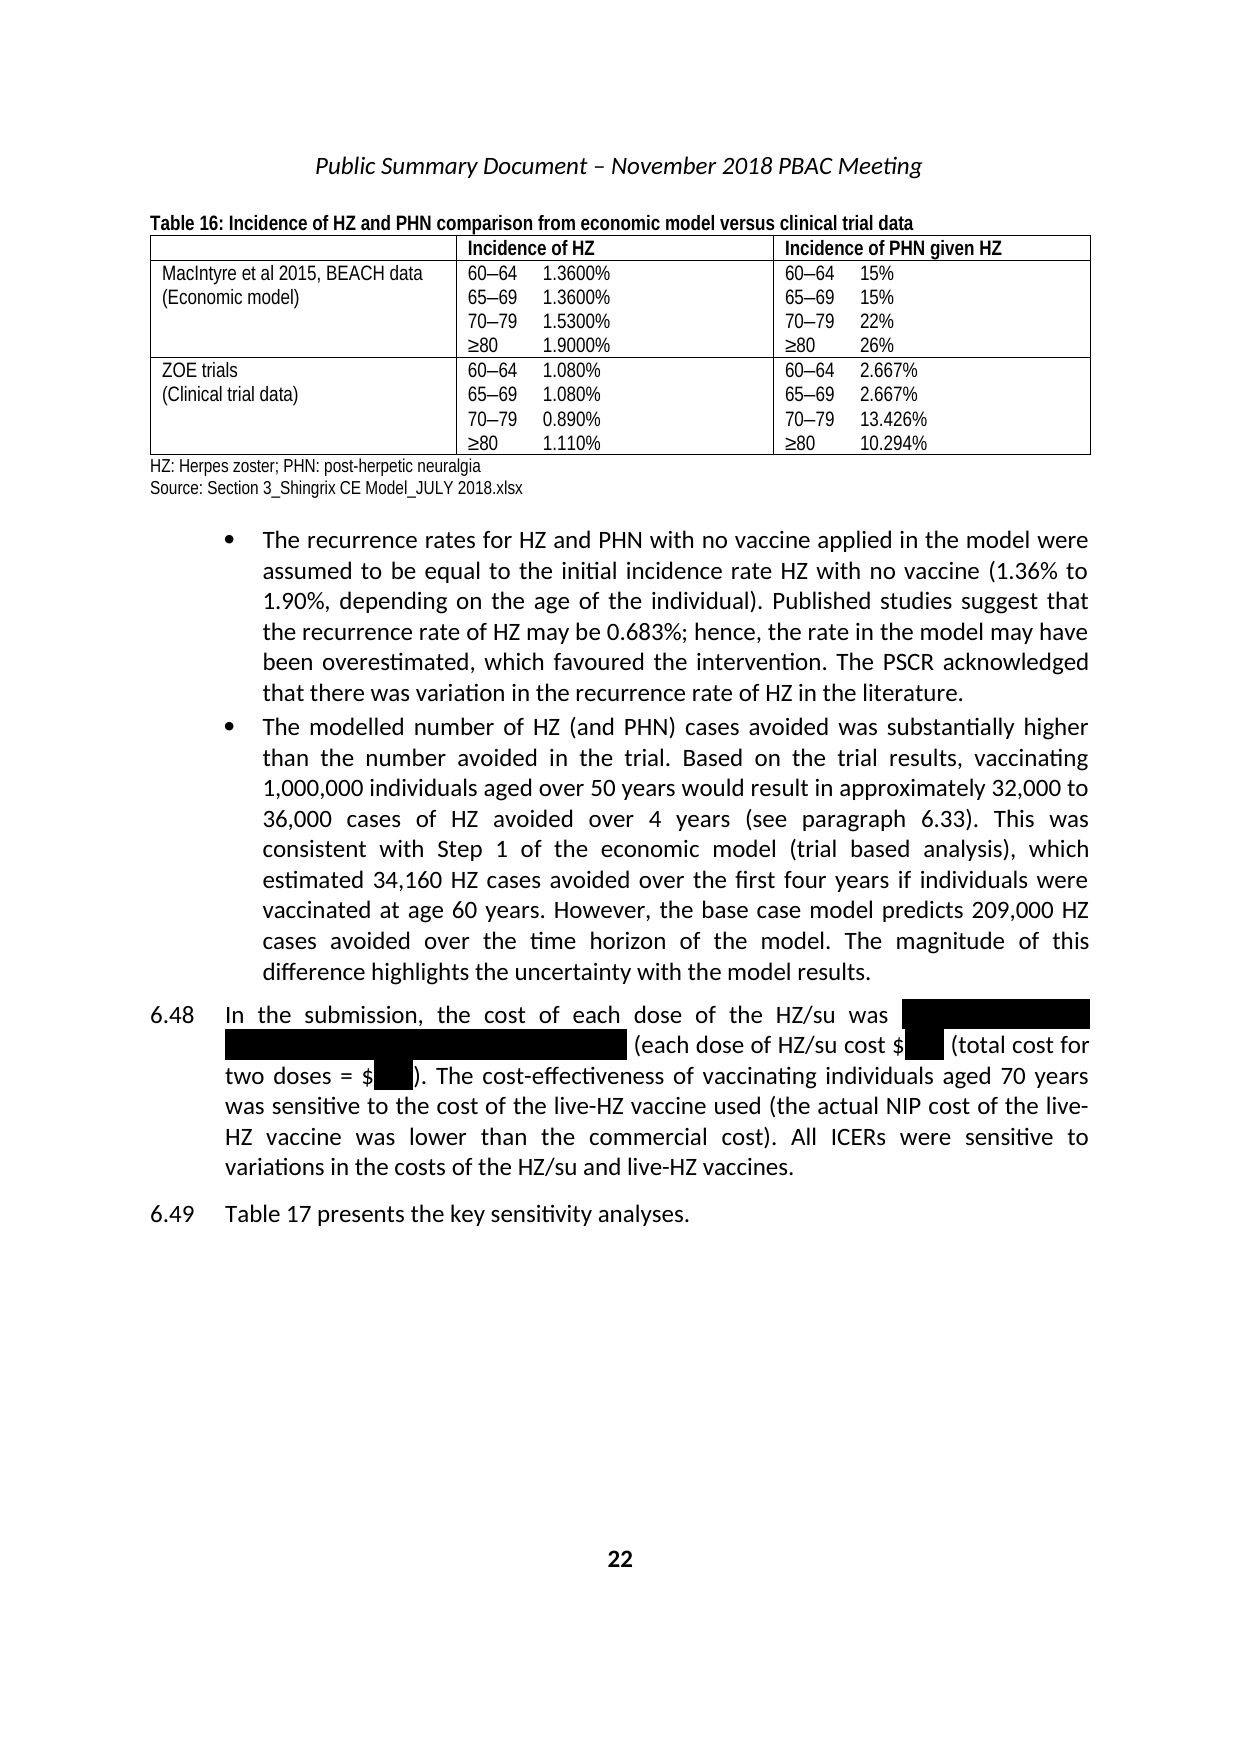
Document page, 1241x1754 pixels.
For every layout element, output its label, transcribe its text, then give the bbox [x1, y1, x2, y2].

list Table 17 presents the key sensitivity analyses. [150, 1198, 1090, 1229]
table_header [151, 236, 456, 260]
list The recurrence rates for HZ and PHN with no vaccine applied in the model were assumed to be equal to the initial incidence rate HZ with no vaccine (1.36% to 1.90%, depending on the age of the individual). Published studies suggest that the recurrence rate of HZ may be 0.683%; hence, the rate in the model may have been overestimated, which favoured the intervention. The PSCR acknowledged that there was variation in the recurrence rate of HZ in the literature. [225, 524, 1090, 707]
table_header Incidence of HZ [457, 236, 773, 260]
table_header Incidence of PHN given HZ [774, 236, 1090, 260]
table_cell 60‒64 2.667% 65‒69 2.667% 70‒79 13.426% ≥80 10.294% [774, 358, 1090, 454]
table_cell ZOE trials (Clinical trial data) [151, 358, 456, 454]
list The modelled number of HZ (and PHN) cases avoided was substantially higher than the number avoided in the trial. Based on the trial results, vaccinating 1,000,000 individuals aged over 50 years would result in approximately 32,000 to 36,000 cases of HZ avoided over 4 years (see paragraph 6.33). This was consistent with Step 1 of the economic model (trial based analysis), which estimated 34,160 HZ cases avoided over the first four years if individuals were vaccinated at age 60 years. However, the base case model predicts 209,000 HZ cases avoided over the time horizon of the model. The magnitude of this difference highlights the uncertainty with the model results. [225, 712, 1090, 986]
subtitle Table 16: Incidence of HZ and PHN comparison from economic model versus clinical trial data [150, 211, 1090, 235]
table_cell 60‒64 1.080% 65‒69 1.080% 70‒79 0.890% ≥80 1.110% [457, 358, 773, 454]
text Source: Section 3_Shingrix CE Model_JULY 2018.xlsx [150, 477, 1090, 498]
text HZ: Herpes zoster; PHN: post-herpetic neuralgia [150, 455, 1090, 477]
table_cell MacIntyre et al 2015, BEACH data (Economic model) [151, 261, 456, 357]
list In the submission, the cost of each dose of the HZ/su was '''''' '''''''''' ''''' '''''' ''''''''''''''''''''' '''''''' ''''' '''''' '''''''''''' ''''''''''''''' (each dose of HZ/su cost $''''''' (total cost for two doses = $'''''''). The cost-effectiveness of vaccinating individuals aged 70 years was sensitive to the cost of the live-HZ vaccine used (the actual NIP cost of the live-HZ vaccine was lower than the commercial cost). All ICERs were sensitive to variations in the costs of the HZ/su and live-HZ vaccines. [150, 999, 1090, 1182]
table_cell 60‒64 1.3600% 65‒69 1.3600% 70‒79 1.5300% ≥80 1.9000% [457, 261, 773, 357]
table_cell 60‒64 15% 65‒69 15% 70‒79 22% ≥80 26% [774, 261, 1090, 357]
